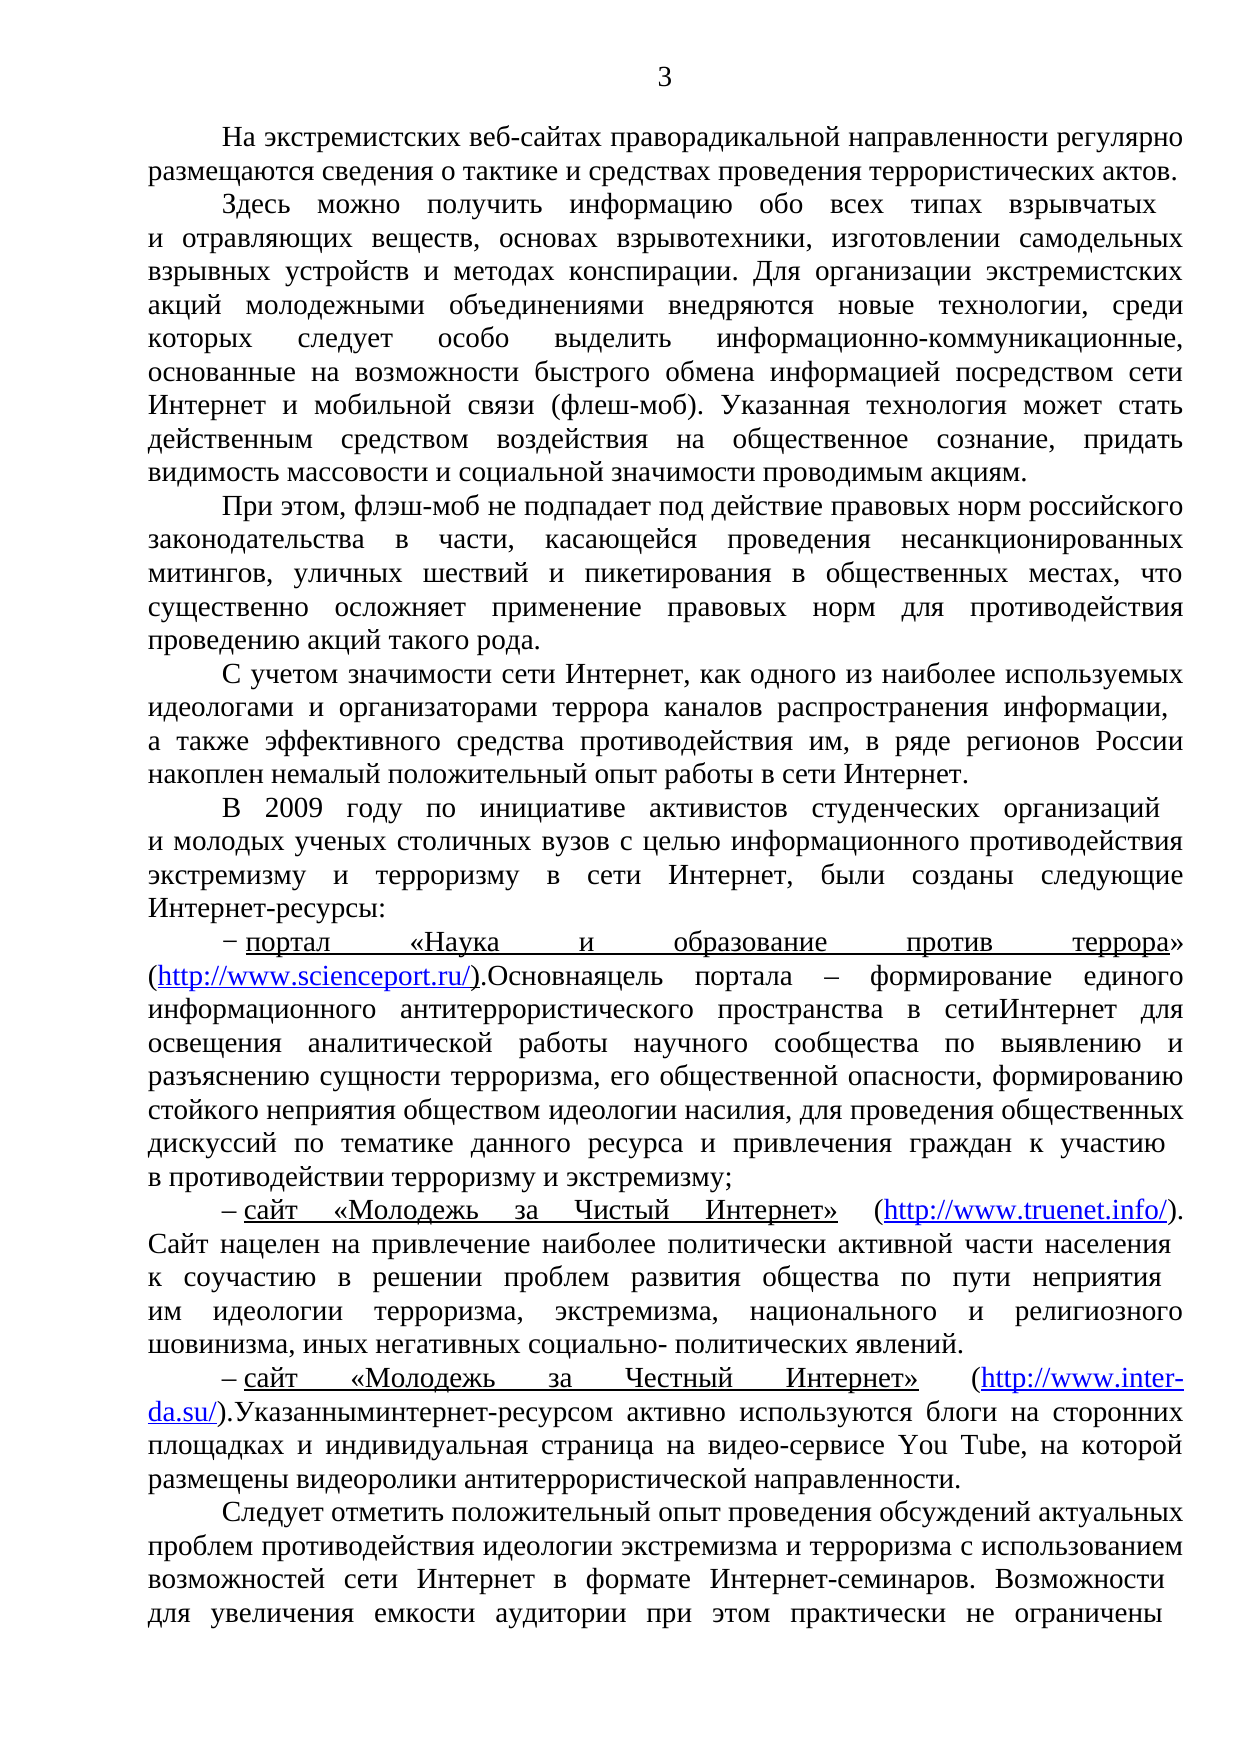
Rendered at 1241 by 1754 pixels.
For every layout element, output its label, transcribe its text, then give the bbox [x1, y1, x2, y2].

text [148, 1494, 1184, 1628]
text В 2009 году по инициативе активистов студенческих организаций и молодых ученых столичных вузов с целью информационного противодействия экстремизму и терроризму в сети Интернет, были созданы следующие Интернет-ресурсы: [148, 790, 1184, 924]
text – сайт «Молодежь за Чистый Интернет» (http://www.truenet.info/). Сайт нацелен на привлечение наиболее политически активной части населения к соучастию в решении проблем развития общества по пути неприятия им идеологии терроризма, экстремизма, национального и религиозного шовинизма, иных негативных социально- политических явлений. [148, 1192, 1184, 1360]
text С учетом значимости сети Интернет, как одного из наиболее используемых идеологами и организаторами террора каналов распространения информации, а также эффективного средства противодействия им, в ряде регионов России накоплен немалый положительный опыт работы в сети Интернет. [148, 656, 1184, 790]
text – сайт «Молодежь за Честный Интернет» (http://www.inter-da.su/).Указанныминтернет-ресурсом активно используются блоги на сторонних площадках и индивидуальная страница на видео-сервисе You Tube, на которой размещены видеоролики антитеррористической направленности. [148, 1360, 1184, 1494]
text При этом, флэш-моб не подпадает под действие правовых норм российского законодательства в части, касающейся проведения несанкционированных митингов, уличных шествий и пикетирования в общественных местах, что существенно осложняет применение правовых норм для противодействия проведению акций такого рода. [148, 488, 1184, 656]
text Здесь можно получить информацию обо всех типах взрывчатых и отравляющих веществ, основах взрывотехники, изготовлении самодельных взрывных устройств и методах конспирации. Для организации экстремистских акций молодежными объединениями внедряются новые технологии, среди которых следует особо выделить информационно-коммуникационные, основанные на возможности быстрого обмена информацией посредством сети Интернет и мобильной связи (флеш-моб). Указанная технология может стать действенным средством воздействия на общественное сознание, придать видимость массовости и социальной значимости проводимым акциям. [148, 186, 1184, 488]
text − портал «Наука и образование против террора» (http://www.scienceport.ru/).Основнаяцель портала – формирование единого информационного антитеррористического пространства в сетиИнтернет для освещения аналитической работы научного сообщества по выявлению и разъяснению сущности терроризма, его общественной опасности, формированию стойкого неприятия обществом идеологии насилия, для проведения общественных дискуссий по тематике данного ресурса и привлечения граждан к участию в противодействии терроризму и экстремизму; [148, 924, 1184, 1192]
text На экстремистских веб-сайтах праворадикальной направленности регулярно размещаются сведения о тактике и средствах проведения террористических актов. [148, 119, 1184, 186]
